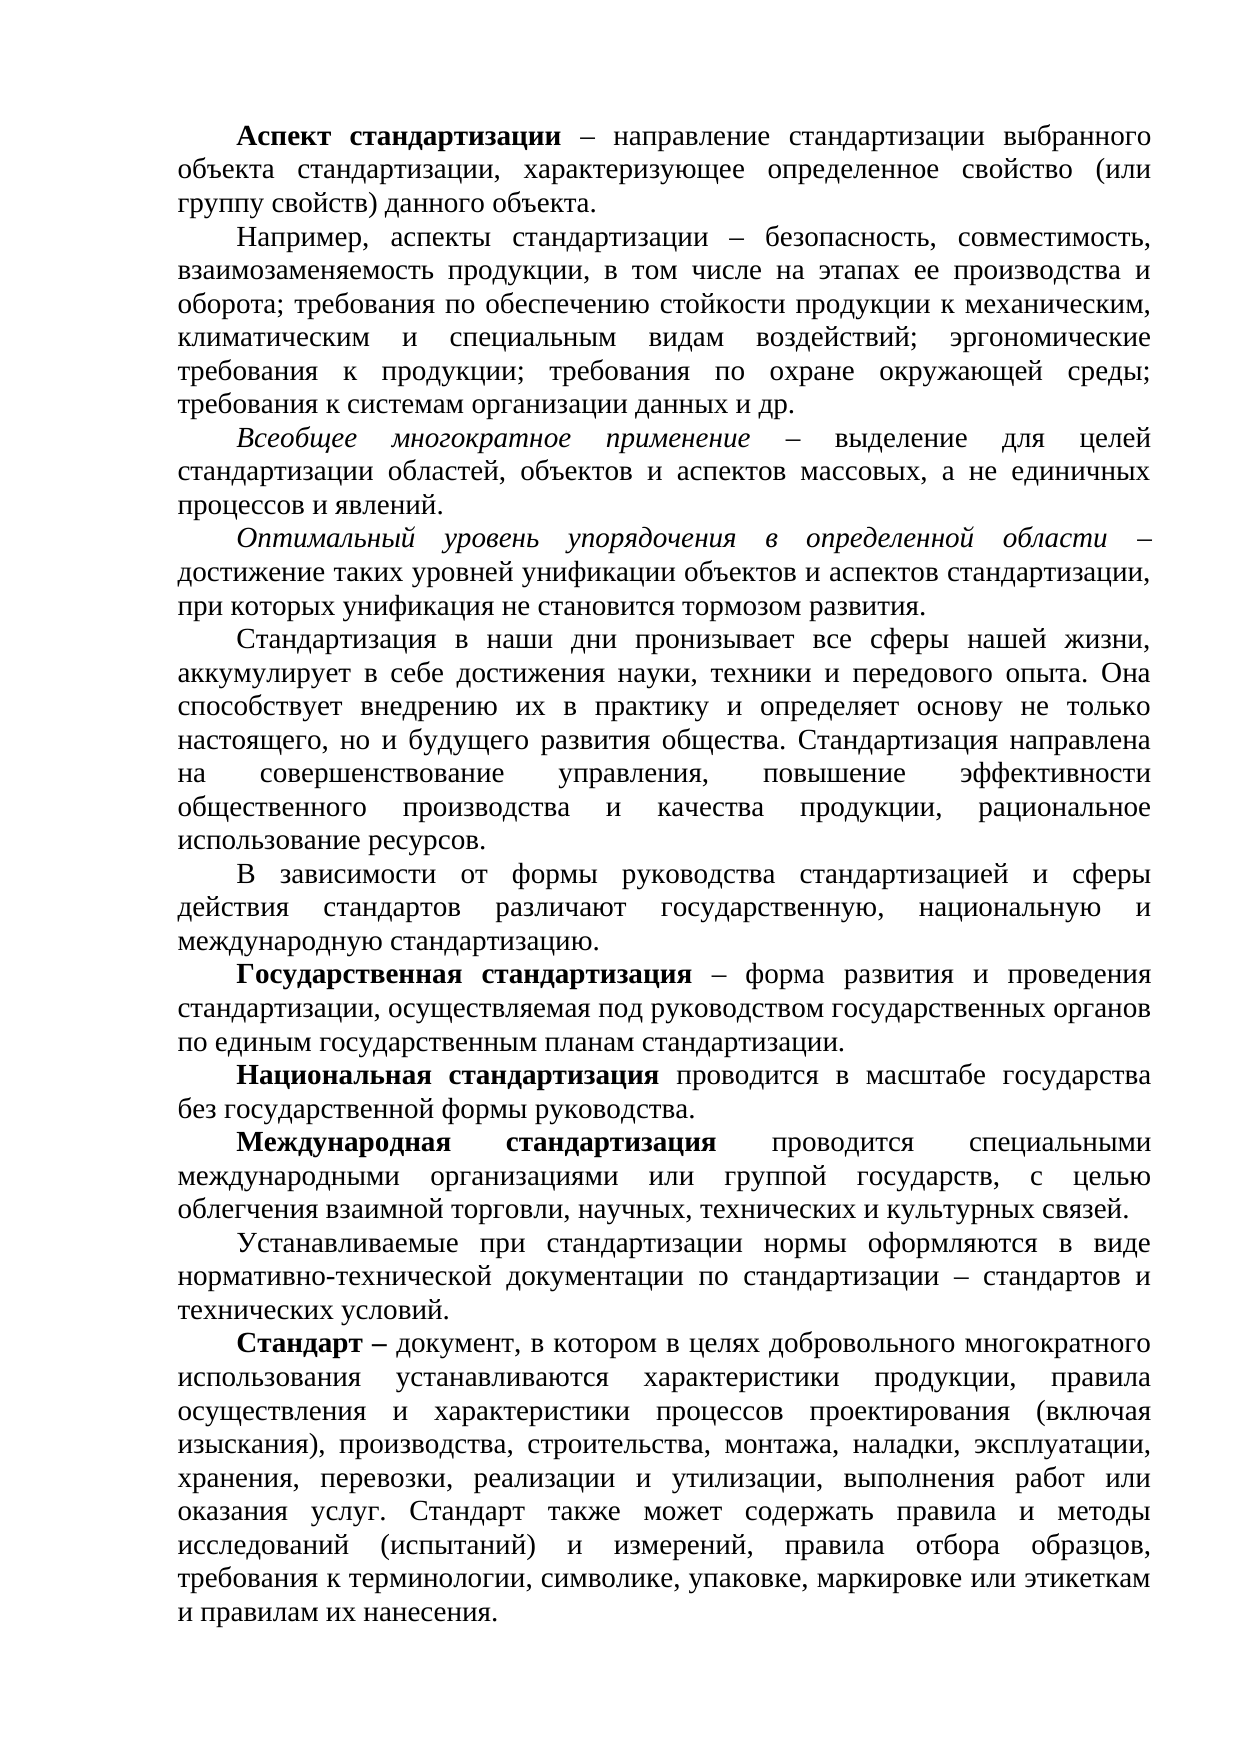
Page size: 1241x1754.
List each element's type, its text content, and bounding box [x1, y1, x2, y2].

text Стандартизация в наши дни пронизывает все сферы нашей жизни, аккумулирует в себе достижения науки, техники и передового опыта. Она способствует внедрению их в практику и определяет основу не только настоящего, но и будущего развития общества. Стандартизация направлена на совершенствование управления, повышение эффективности общественного производства и качества продукции, рациональное использование ресурсов. [177, 621, 1152, 856]
text Государственная стандартизация – форма развития и проведения стандартизации, осуществляемая под руководством государственных органов по единым государственным планам стандартизации. [177, 957, 1152, 1057]
text Например, аспекты стандартизации – безопасность, совместимость, взаимозаменяемость продукции, в том числе на этапах ее производства и оборота; требования по обеспечению стойкости продукции к механическим, климатическим и специальным видам воздействий; эргономические требования к продукции; требования по охране окружающей среды; требования к системам организации данных и др. [177, 219, 1152, 420]
text Всеобщее многократное применение – выделение для целей стандартизации областей, объектов и аспектов массовых, а не единичных процессов и явлений. [177, 420, 1152, 521]
text Международная стандартизация проводится специальными международными организациями или группой государств, с целью облегчения взаимной торговли, научных, технических и культурных связей. [177, 1124, 1152, 1225]
text Национальная стандартизация проводится в масштабе государства без государственной формы руководства. [177, 1057, 1152, 1124]
text Стандарт – документ, в котором в целях добровольного многократного использования устанавливаются характеристики продукции, правила осуществления и характеристики процессов проектирования (включая изыскания), производства, строительства, монтажа, наладки, эксплуатации, хранения, перевозки, реализации и утилизации, выполнения работ или оказания услуг. Стандарт также может содержать правила и методы исследований (испытаний) и измерений, правила отбора образцов, требования к терминологии, символике, упаковке, маркировке или этикеткам и правилам их нанесения. [177, 1326, 1152, 1627]
text В зависимости от формы руководства стандартизацией и сферы действия стандартов различают государственную, национальную и международную стандартизацию. [177, 856, 1152, 957]
text Оптимальный уровень упорядочения в определенной области – достижение таких уровней унификации объектов и аспектов стандартизации, при которых унификация не становится тормозом развития. [177, 521, 1152, 621]
text Аспект стандартизации – направление стандартизации выбранного объекта стандартизации, характеризующее определенное свойство (или группу свойств) данного объекта. [177, 118, 1152, 219]
text Устанавливаемые при стандартизации нормы оформляются в виде нормативно-технической документации по стандартизации – стандартов и технических условий. [177, 1225, 1152, 1326]
